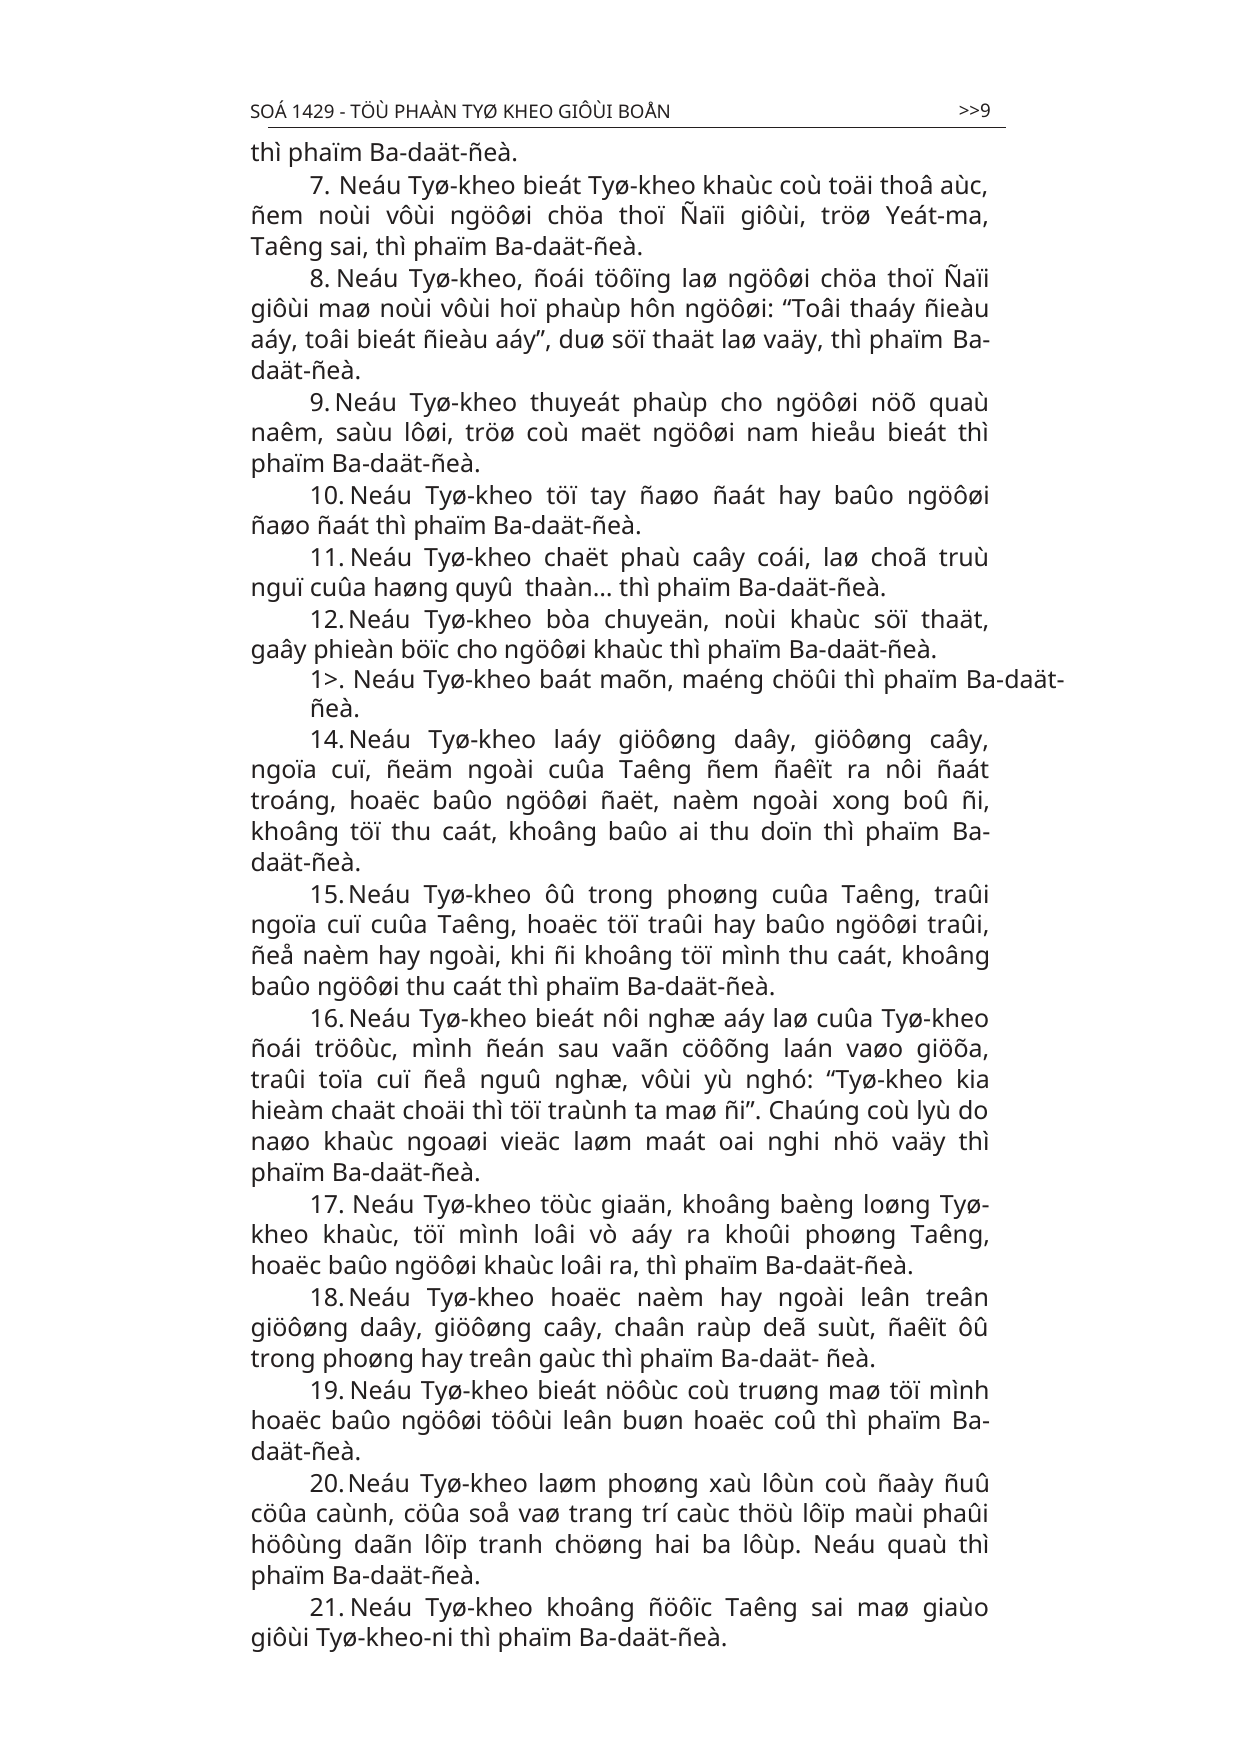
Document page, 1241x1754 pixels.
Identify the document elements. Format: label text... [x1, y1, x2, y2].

list Neáu Tyø-kheo, ñoái töôïng laø ngöôøi chöa thoï Ñaïi giôùi maø noùi vôùi hoï phaùp hôn ngöôøi: “Toâi thaáy ñieàu aáy, toâi bieát ñieàu aáy”, duø söï thaät laø vaäy, thì phaïm Ba-daät-ñeà. [250, 263, 990, 387]
text SOÁ 1429 - TÖÙ PHAÀN TYØ KHEO GIÔÙI BOÅN >>9 [250, 97, 1065, 124]
list Neáu Tyø-kheo töï tay ñaøo ñaát hay baûo ngöôøi ñaøo ñaát thì phaïm Ba-daät-ñeà. [250, 480, 990, 542]
list Neáu Tyø-kheo ôû trong phoøng cuûa Taêng, traûi ngoïa cuï cuûa Taêng, hoaëc töï traûi hay baûo ngöôøi traûi, ñeå naèm hay ngoài, khi ñi khoâng töï mình thu caát, khoâng baûo ngöôøi thu caát thì phaïm Ba-daät-ñeà. [250, 879, 990, 1003]
list Neáu Tyø-kheo thuyeát phaùp cho ngöôøi nöõ quaù naêm, saùu lôøi, tröø coù maët ngöôøi nam hieåu bieát thì phaïm Ba-daät-ñeà. [250, 387, 989, 480]
list Neáu Tyø-kheo laøm phoøng xaù lôùn coù ñaày ñuû cöûa caùnh, cöûa soå vaø trang trí caùc thöù lôïp maùi phaûi höôùng daãn lôïp tranh chöøng hai ba lôùp. Neáu quaù thì phaïm Ba-daät-ñeà. [250, 1468, 990, 1592]
text 1>. Neáu Tyø-kheo baát maõn, maéng chöûi thì phaïm Ba-daät-ñeà. [309, 666, 1065, 723]
list Neáu Tyø-kheo bòa chuyeän, noùi khaùc söï thaät, gaây phieàn böïc cho ngöôøi khaùc thì phaïm Ba-daät-ñeà. [250, 604, 990, 666]
list Neáu Tyø-kheo bieát nôi nghæ aáy laø cuûa Tyø-kheo ñoái tröôùc, mình ñeán sau vaãn cöôõng laán vaøo giöõa, traûi toïa cuï ñeå nguû nghæ, vôùi yù nghó: “Tyø-kheo kia hieàm chaät choäi thì töï traùnh ta maø ñi”. Chaúng coù lyù do naøo khaùc ngoaøi vieäc laøm maát oai nghi nhö vaäy thì phaïm Ba-daät-ñeà. [250, 1003, 990, 1189]
list Neáu Tyø-kheo hoaëc naèm hay ngoài leân treân giöôøng daây, giöôøng caây, chaân raùp deã suùt, ñaêït ôû trong phoøng hay treân gaùc thì phaïm Ba-daät- ñeà. [250, 1282, 990, 1375]
list Neáu Tyø-kheo laáy giöôøng daây, giöôøng caây, ngoïa cuï, ñeäm ngoài cuûa Taêng ñem ñaêït ra nôi ñaát troáng, hoaëc baûo ngöôøi ñaët, naèm ngoài xong boû ñi, khoâng töï thu caát, khoâng baûo ai thu doïn thì phaïm Ba-daät-ñeà. [250, 724, 990, 879]
list Neáu Tyø-kheo chaët phaù caây coái, laø choã truù nguï cuûa haøng quyû thaàn… thì phaïm Ba-daät-ñeà. [250, 542, 990, 604]
list Neáu Tyø-kheo bieát nöôùc coù truøng maø töï mình hoaëc baûo ngöôøi töôùi leân buøn hoaëc coû thì phaïm Ba-daät-ñeà. [250, 1375, 990, 1468]
list Neáu Tyø-kheo bieát Tyø-kheo khaùc coù toäi thoâ aùc, ñem noùi vôùi ngöôøi chöa thoï Ñaïi giôùi, tröø Yeát-ma, Taêng sai, thì phaïm Ba-daät-ñeà. [250, 170, 989, 263]
list Neáu Tyø-kheo töùc giaän, khoâng baèng loøng Tyø-kheo khaùc, töï mình loâi vò aáy ra khoûi phoøng Taêng, hoaëc baûo ngöôøi khaùc loâi ra, thì phaïm Ba-daät-ñeà. [250, 1189, 990, 1282]
text thì phaïm Ba-daät-ñeà. [250, 136, 1065, 168]
list Neáu Tyø-kheo khoâng ñöôïc Taêng sai maø giaùo giôùi Tyø-kheo-ni thì phaïm Ba-daät-ñeà. [250, 1592, 990, 1654]
